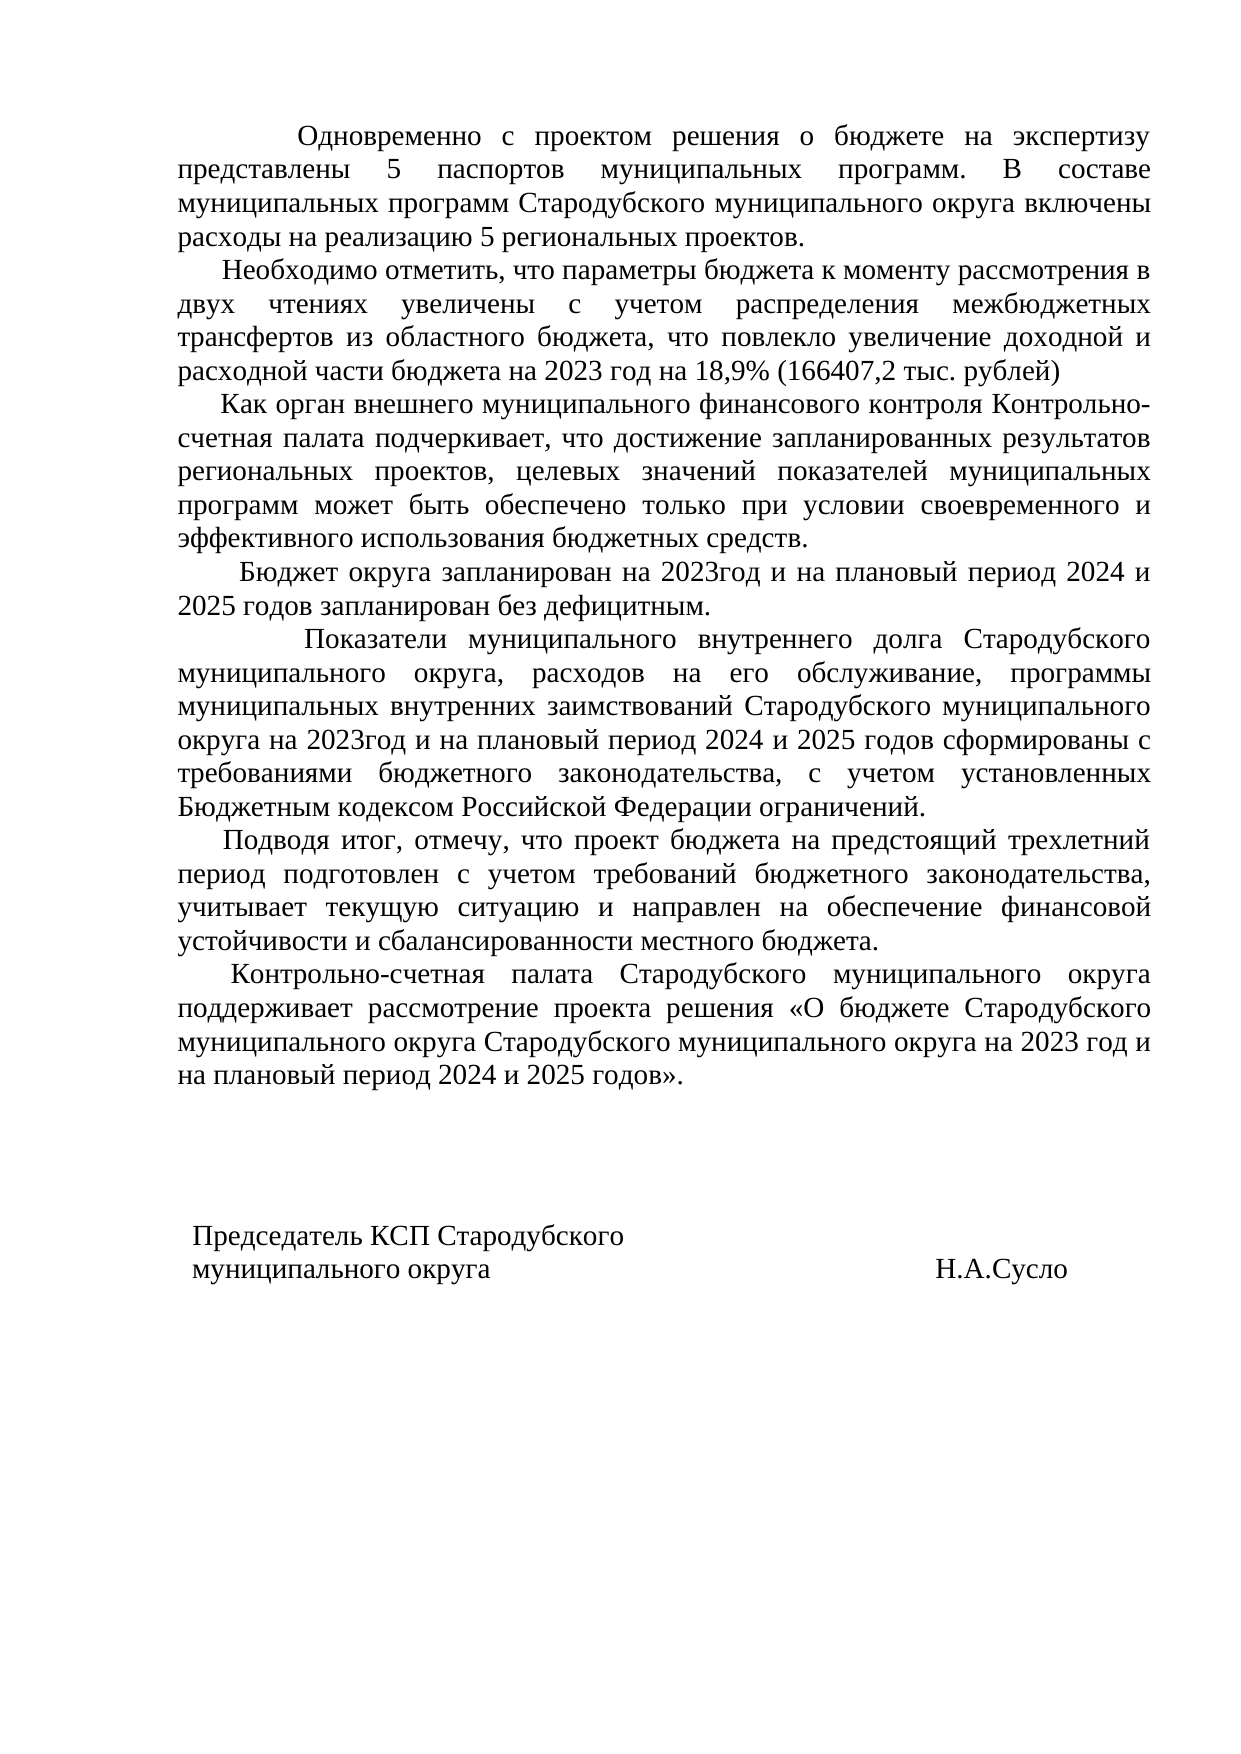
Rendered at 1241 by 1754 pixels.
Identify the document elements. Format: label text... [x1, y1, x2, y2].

text Показатели муниципального внутреннего долга Стародубского муниципального округа, расходов на его обслуживание, программы муниципальных внутренних заимствований Стародубского муниципального округа на 2023год и на плановый период 2024 и 2025 годов сформированы с требованиями бюджетного законодательства, с учетом установленных Бюджетным кодексом Российской Федерации ограничений. [177, 621, 1152, 822]
text Необходимо отметить, что параметры бюджета к моменту рассмотрения в двух чтениях увеличены с учетом распределения межбюджетных трансфертов из областного бюджета, что повлекло увеличение доходной и расходной части бюджета на 2023 год на 18,9% (166407,2 тыс. рублей) [177, 252, 1152, 386]
text Председатель КСП Стародубского [177, 1218, 1152, 1251]
text Как орган внешнего муниципального финансового контроля Контрольно-счетная палата подчеркивает, что достижение запланированных результатов региональных проектов, целевых значений показателей муниципальных программ может быть обеспечено только при условии своевременного и эффективного использования бюджетных средств. [177, 386, 1152, 554]
text муниципального округа Н.А.Сусло [177, 1251, 1152, 1285]
text Одновременно с проектом решения о бюджете на экспертизу представлены 5 паспортов муниципальных программ. В составе муниципальных программ Стародубского муниципального округа включены расходы на реализацию 5 региональных проектов. [177, 118, 1152, 252]
text Подводя итог, отмечу, что проект бюджета на предстоящий трехлетний период подготовлен с учетом требований бюджетного законодательства, учитывает текущую ситуацию и направлен на обеспечение финансовой устойчивости и сбалансированности местного бюджета. [177, 822, 1152, 957]
text Бюджет округа запланирован на 2023год и на плановый период 2024 и 2025 годов запланирован без дефицитным. [177, 554, 1152, 621]
text Контрольно-счетная палата Стародубского муниципального округа поддерживает рассмотрение проекта решения «О бюджете Стародубского муниципального округа Стародубского муниципального округа на 2023 год и на плановый период 2024 и 2025 годов». [177, 957, 1152, 1091]
